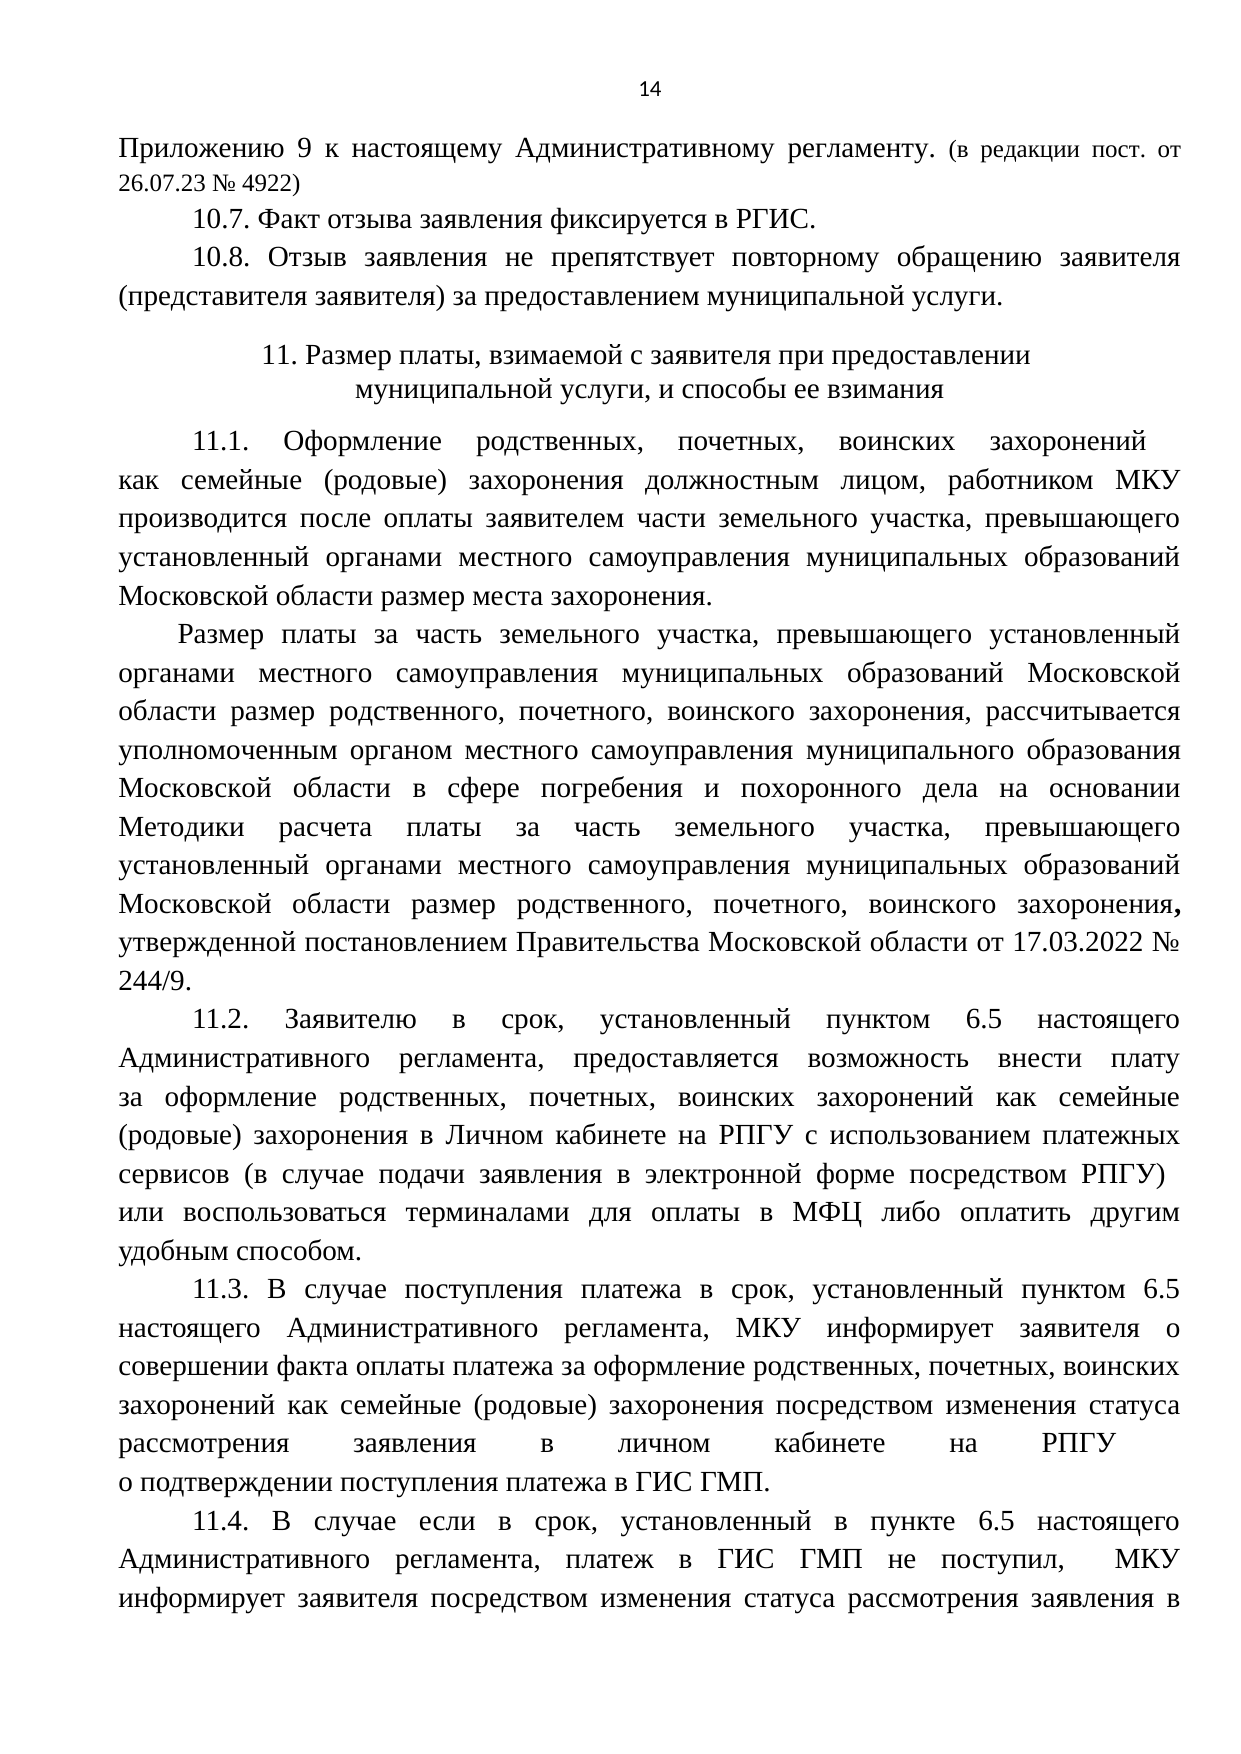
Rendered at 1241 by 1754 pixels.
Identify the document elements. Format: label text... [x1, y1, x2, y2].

text 11.1. Оформление родственных, почетных, воинских захоронений как семейные (родовые) захоронения должностным лицом, работником МКУ производится после оплаты заявителем части земельного участка, превышающего установленный органами местного самоуправления муниципальных образований Московской области размер места захоронения. [118, 423, 1181, 611]
title Размер платы за часть земельного участка, превышающего установленный органами местного самоуправления муниципальных образований Московской области размер родственного, почетного, воинского захоронения, рассчитывается уполномоченным органом местного самоуправления муниципального образования Московской области в сфере погребения и похоронного дела на основании Методики расчета платы за часть земельного участка, превышающего установленный органами местного самоуправления муниципальных образований Московской области размер родственного, почетного, воинского захоронения, утвержденной постановлением Правительства Московской области от 17.03.2022 № 244/9. [118, 616, 1181, 997]
text 11.2. Заявителю в срок, установленный пунктом 6.5 настоящего Административного регламента, предоставляется возможность внести плату за оформление родственных, почетных, воинских захоронений как семейные (родовые) захоронения в Личном кабинете на РПГУ с использованием платежных сервисов (в случае подачи заявления в электронной форме посредством РПГУ) или воспользоваться терминалами для оплаты в МФЦ либо оплатить другим удобным способом. [118, 1002, 1181, 1266]
subtitle 11. Размер платы, взимаемой с заявителя при предоставлении муниципальной услуги, и способы ее взимания [118, 337, 1181, 404]
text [118, 1503, 1181, 1613]
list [118, 130, 1181, 196]
text 11.3. В случае поступления платежа в срок, установленный пунктом 6.5 настоящего Административного регламента, МКУ информирует заявителя о совершении факта оплаты платежа за оформление родственных, почетных, воинских захоронений как семейные (родовые) захоронения посредством изменения статуса рассмотрения заявления в личном кабинете на РПГУ о подтверждении поступления платежа в ГИС ГМП. [118, 1271, 1181, 1498]
text 10.7. Факт отзыва заявления фиксируется в РГИС. [118, 201, 1181, 234]
text 10.8. Отзыв заявления не препятствует повторному обращению заявителя (представителя заявителя) за предоставлением муниципальной услуги. [118, 239, 1181, 311]
